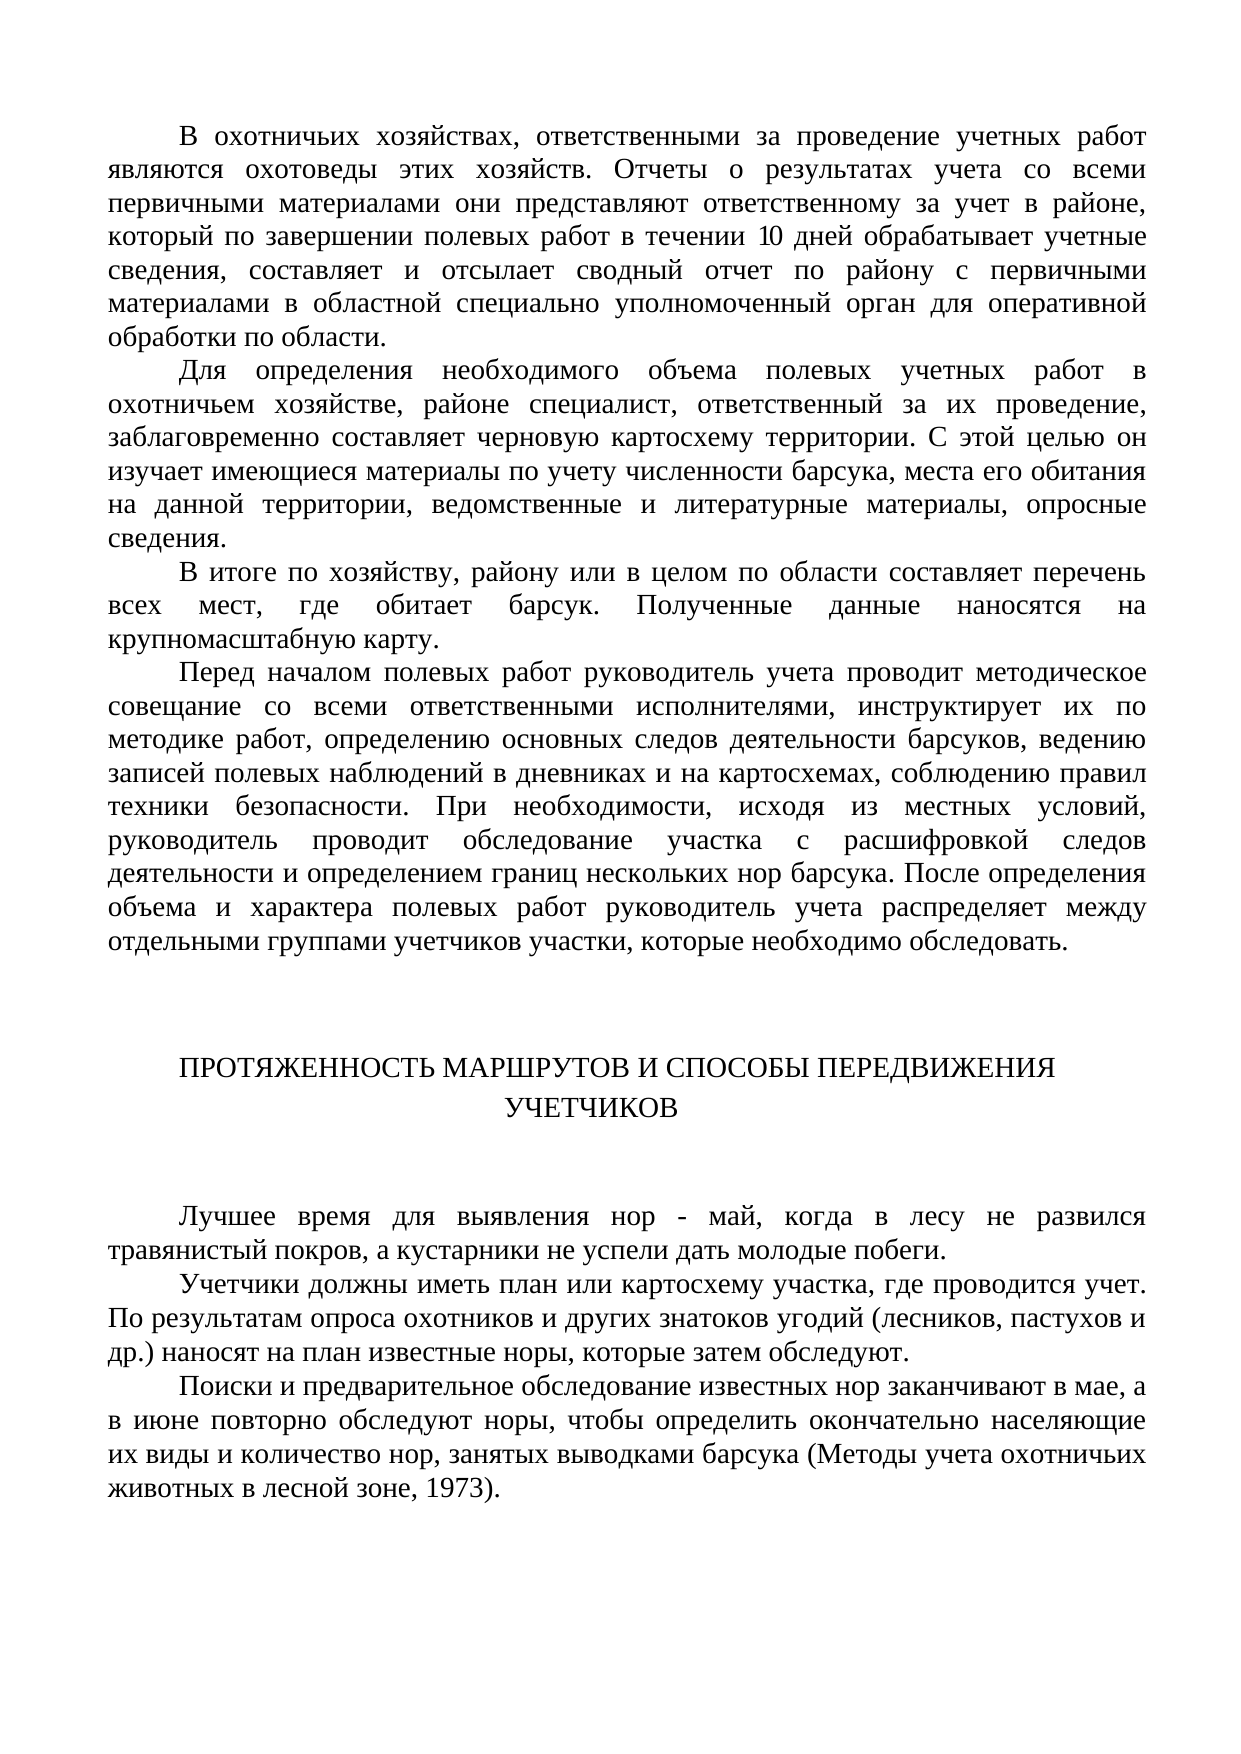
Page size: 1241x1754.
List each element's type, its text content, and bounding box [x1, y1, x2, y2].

text Для определения необходимого объема полевых учетных работ в охотничьем хозяйстве, районе специалист, ответственный за их проведение, заблаговременно составляет черновую картосхему территории. С этой целью он изучает имеющиеся материалы по учету численности барсука, места его обитания на данной территории, ведомственные и литературные материалы, опросные сведения. [108, 353, 1147, 554]
text В охотничьих хозяйствах, ответственными за проведение учетных работ являются охотоведы этих хозяйств. Отчеты о результатах учета со всеми первичными материалами они представляют ответственному за учет в районе, который по завершении полевых работ в течении 10 дней обрабатывает учетные сведения, составляет и отсылает сводный отчет по району с первичными материалами в областной специально уполномоченный орган для оперативной обработки по области. [108, 118, 1147, 353]
text В итоге по хозяйству, району или в целом по области составляет перечень всех мест, где обитает барсук. Полученные данные наносятся на крупномасштабную карту. [108, 554, 1147, 655]
text Перед началом полевых работ руководитель учета проводит методическое совещание со всеми ответственными исполнителями, инструктирует их по методике работ, определению основных следов деятельности барсуков, ведению записей полевых наблюдений в дневниках и на картосхемах, соблюдению правил техники безопасности. При необходимости, исходя из местных условий, руководитель проводит обследование участка с расшифровкой следов деятельности и определением границ нескольких нор барсука. После определения объема и характера полевых работ руководитель учета распределяет между отдельными группами учетчиков участки, которые необходимо обследовать. [108, 655, 1147, 957]
text УЧЕТЧИКОВ [503, 1090, 1152, 1124]
text Поиски и предварительное обследование известных нор заканчивают в мае, а в июне повторно обследуют норы, чтобы определить окончательно населяющие их виды и количество нор, занятых выводками барсука (Методы учета охотничьих животных в лесной зоне, 1973). [108, 1368, 1147, 1504]
text Учетчики должны иметь план или картосхему участка, где проводится учет. По результатам опроса охотников и других знатоков угодий (лесников, пастухов и др.) наносят на план известные норы, которые затем обследуют. [108, 1267, 1147, 1368]
text Лучшее время для выявления нор - май, когда в лесу не развился травянистый покров, а кустарники не успели дать молодые побеги. [108, 1199, 1147, 1267]
text ПРОТЯЖЕННОСТЬ МАРШРУТОВ И СПОСОБЫ ПЕРЕДВИЖЕНИЯ [108, 1050, 1152, 1084]
